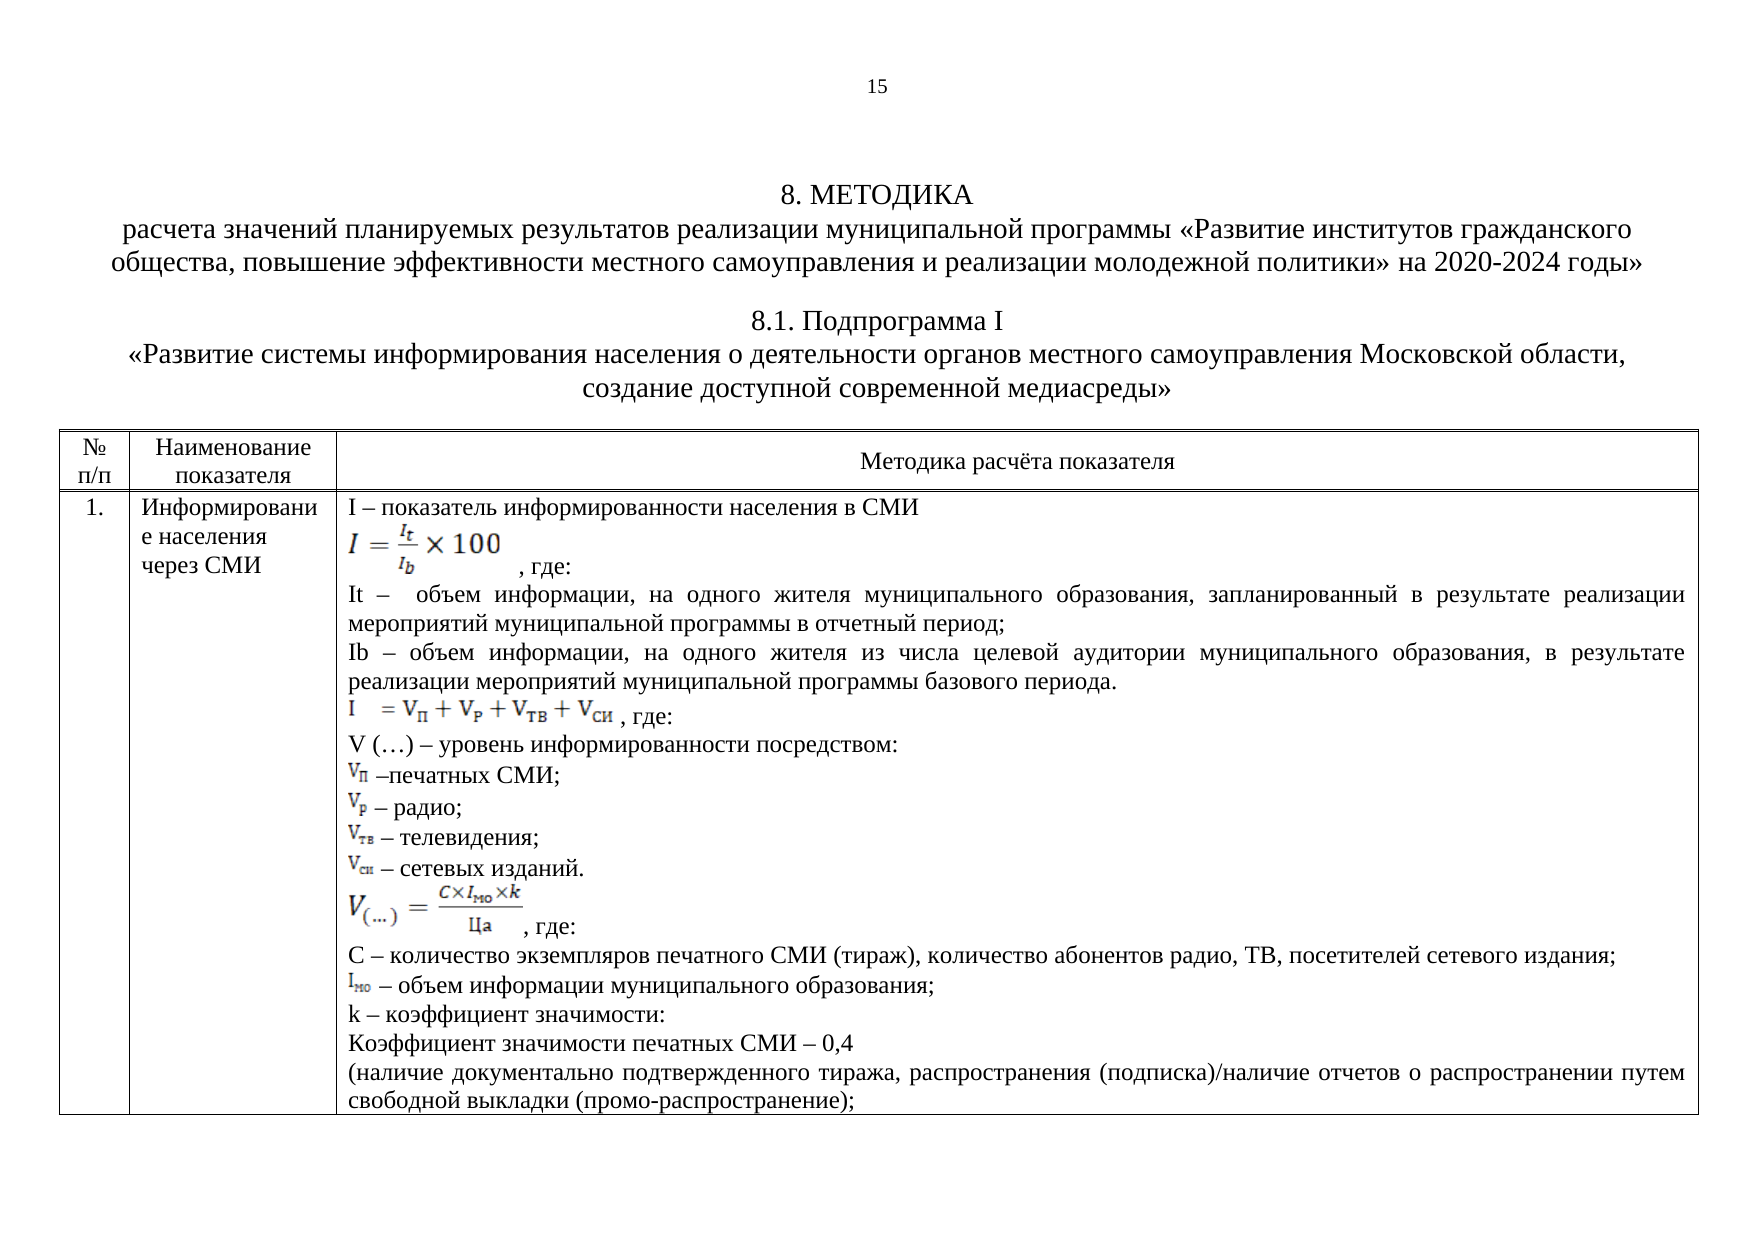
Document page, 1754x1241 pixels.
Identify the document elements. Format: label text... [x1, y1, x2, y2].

picture [348, 851, 375, 876]
text 8. МЕТОДИКА [59, 177, 1695, 211]
table_header Методика расчёта показателя [337, 432, 1698, 489]
text «Развитие системы информирования населения о деятельности органов местного самоуправления Московской области, создание доступной современной медиасреды» [59, 336, 1695, 403]
table_cell 1. [60, 492, 129, 1114]
picture [348, 968, 373, 994]
table_header № п/п [60, 432, 129, 489]
text 8.1. Подпрограмма I [59, 303, 1695, 336]
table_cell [337, 492, 1698, 1114]
picture [348, 788, 369, 816]
picture [348, 820, 375, 846]
table_header Наименование показателя [130, 432, 336, 489]
picture [348, 521, 500, 574]
picture [348, 881, 523, 935]
text расчета значений планируемых результатов реализации муниципальной программы «Развитие институтов гражданского общества, повышение эффективности местного самоуправления и реализации молодежной политики» на 2020-2024 годы» [59, 211, 1695, 278]
picture [348, 758, 370, 784]
picture [348, 694, 614, 724]
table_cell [130, 492, 336, 1114]
